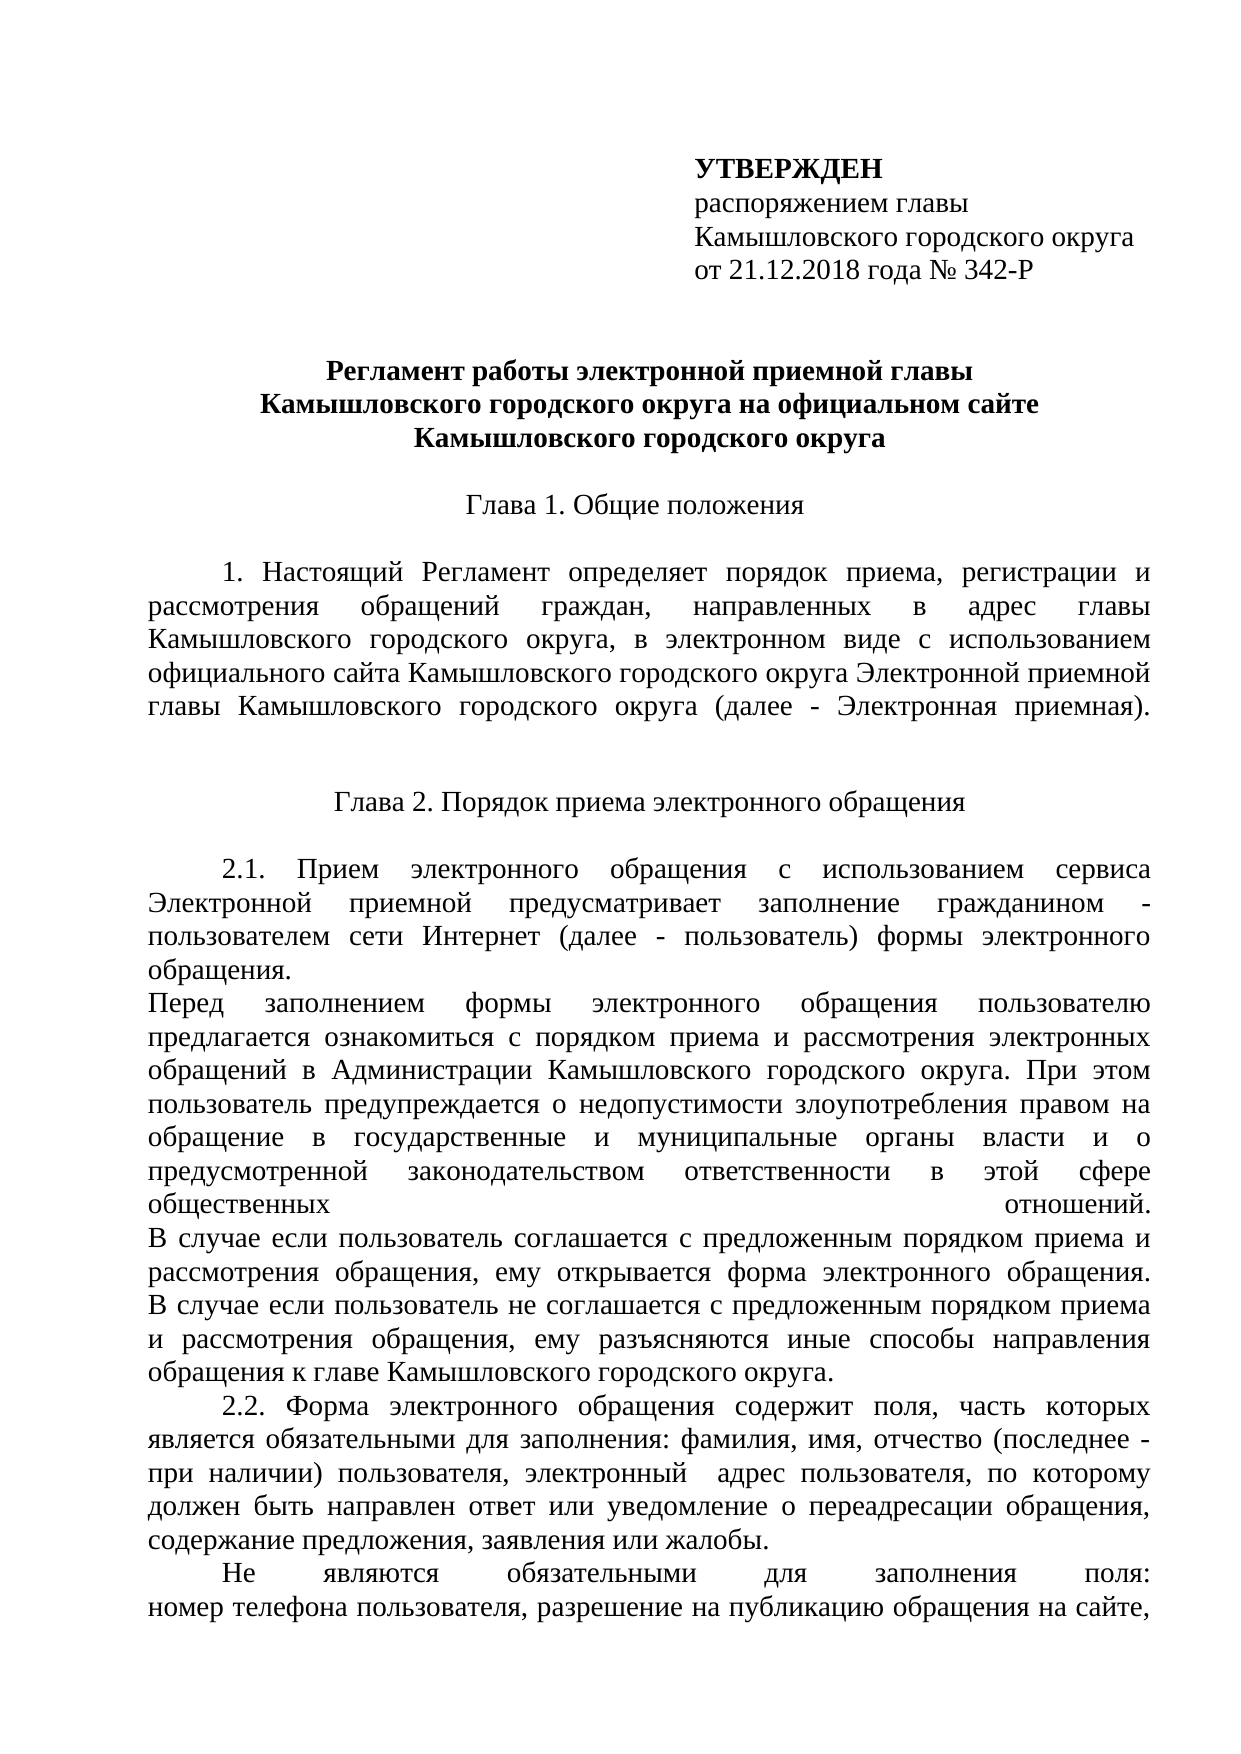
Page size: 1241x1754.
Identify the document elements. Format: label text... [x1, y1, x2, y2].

text от 21.12.2018 года № 342-Р [148, 252, 1152, 286]
text Камышловского городского округа [148, 420, 1152, 453]
text УТВЕРЖДЕН [148, 152, 1152, 185]
text 1. Настоящий Регламент определяет порядок приема, регистрации и рассмотрения обращений граждан, направленных в адрес главы Камышловского городского округа, в электронном виде с использованием официального сайта Камышловского городского округа Электронной приемной главы Камышловского городского округа (далее - Электронная приемная). [148, 554, 1152, 784]
text 2.2. Форма электронного обращения содержит поля, часть которых является обязательными для заполнения: фамилия, имя, отчество (последнее - при наличии) пользователя, электронный адрес пользователя, по которому должен быть направлен ответ или уведомление о переадресации обращения, содержание предложения, заявления или жалобы. [148, 1388, 1152, 1556]
text распоряжением главы [148, 185, 1152, 219]
text Камышловского городского округа [148, 219, 1152, 252]
text Регламент работы электронной приемной главы [148, 353, 1152, 386]
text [148, 1556, 1152, 1623]
text 2.1. Прием электронного обращения с использованием сервиса Электронной приемной предусматривает заполнение гражданином - пользователем сети Интернет (далее - пользователь) формы электронного обращения. Перед заполнением формы электронного обращения пользователю предлагается ознакомиться с порядком приема и рассмотрения электронных обращений в Администрации Камышловского городского округа. При этом пользователь предупреждается о недопустимости злоупотребления правом на обращение в государственные и муниципальные органы власти и о предусмотренной законодательством ответственности в этой сфере общественных отношений. В случае если пользователь соглашается с предложенным порядком приема и рассмотрения обращения, ему открывается форма электронного обращения. В случае если пользователь не соглашается с предложенным порядком приема и рассмотрения обращения, ему разъясняются иные способы направления обращения к главе Камышловского городского округа. [148, 851, 1152, 1388]
text Глава 1. Общие положения [148, 487, 1152, 521]
text Глава 2. Порядок приема электронного обращения [148, 784, 1152, 818]
text Камышловского городского округа на официальном сайте [148, 386, 1152, 420]
